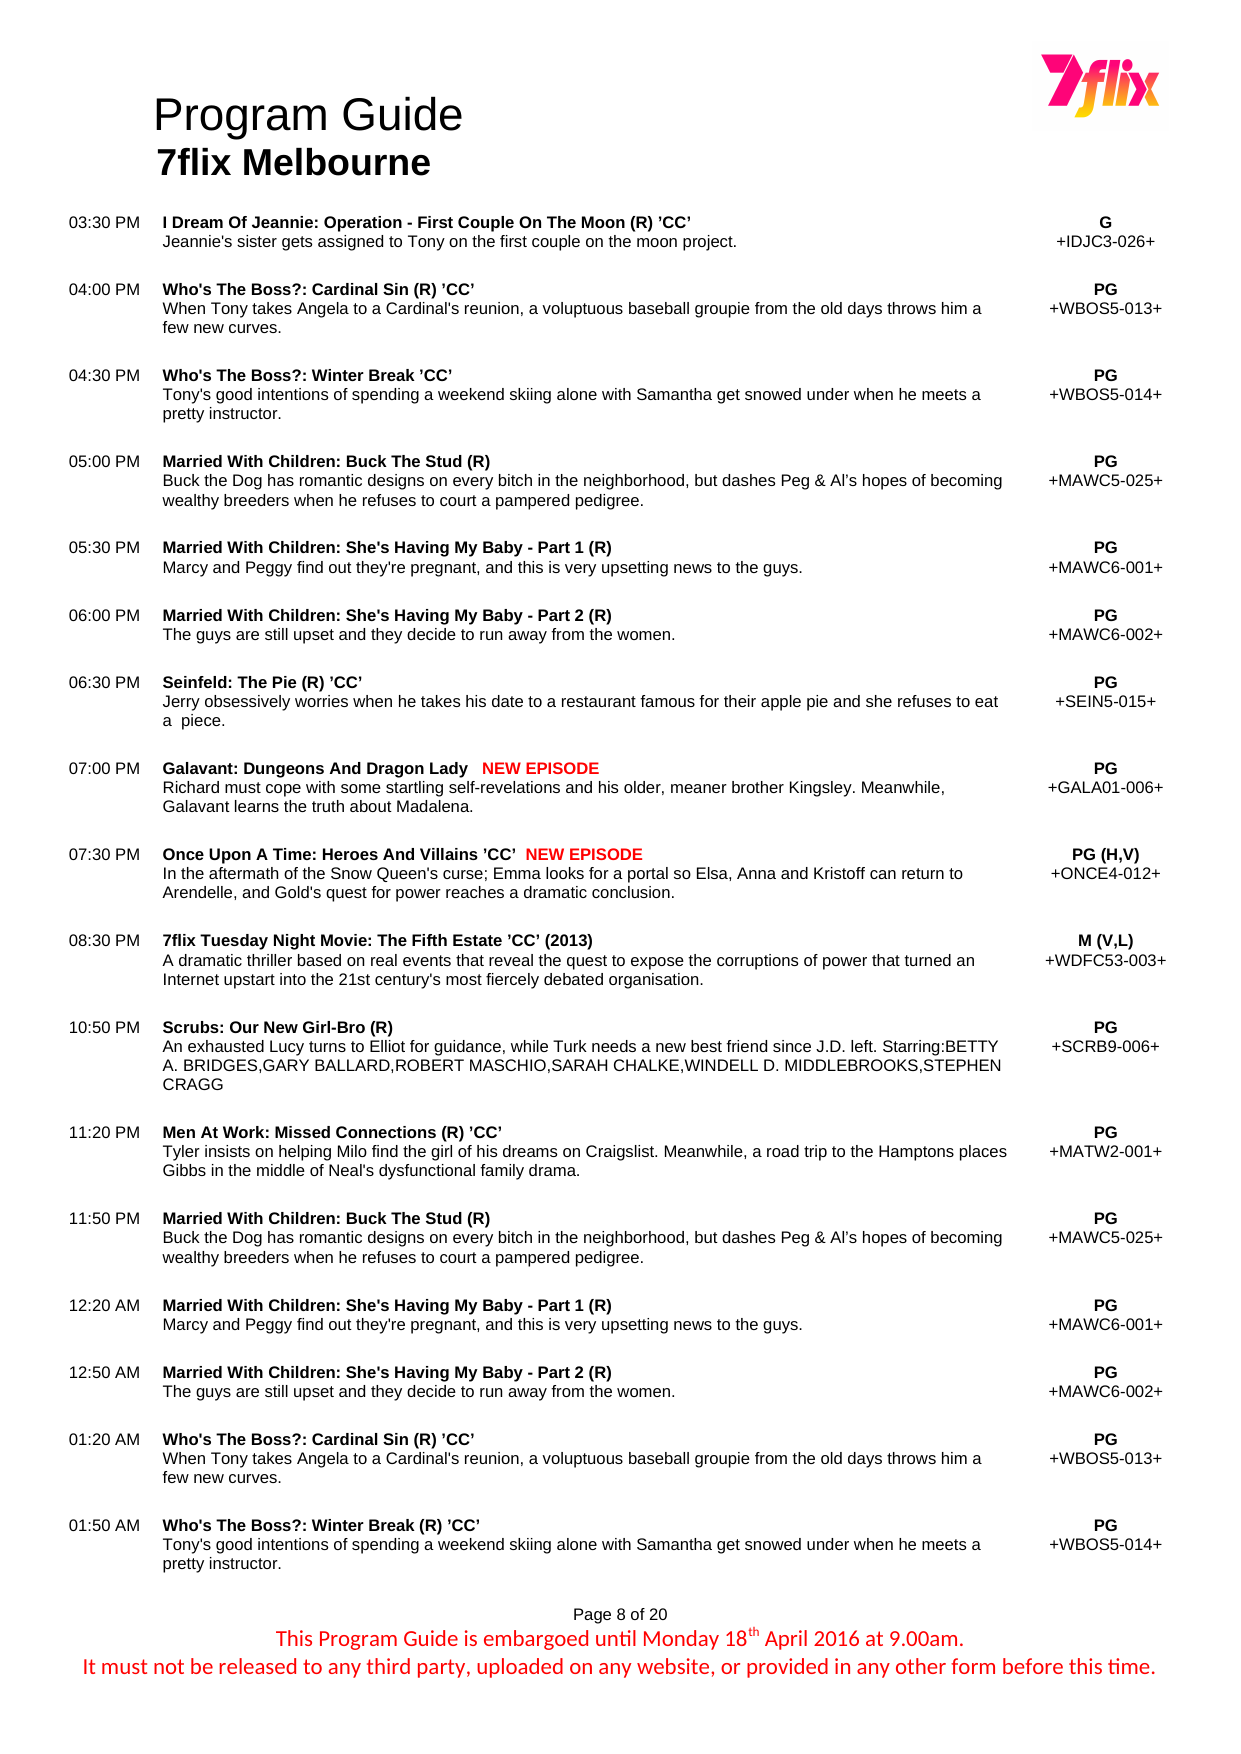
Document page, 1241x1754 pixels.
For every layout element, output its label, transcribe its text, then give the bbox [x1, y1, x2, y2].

table_header Men At Work: Missed Connections (R) ’CC’ Tyler insists on helping Milo find the girl of his dreams on Craigslist. Meanwhile, a road trip to the Hamptons places Gibbs in the middle of Neal's dysfunctional family drama. [151, 1123, 1022, 1180]
table_header I Dream Of Jeannie: Operation - First Couple On The Moon (R) ’CC’ Jeannie's sister gets assigned to Tony on the first couple on the moon project. [151, 213, 1022, 251]
table_header Who's The Boss?: Cardinal Sin (R) ’CC’ When Tony takes Angela to a Cardinal's reunion, a voluptuous baseball groupie from the old days throws him a few new curves. [151, 280, 1022, 337]
table_header PG +MAWC5-025+ [1022, 452, 1189, 509]
table_header PG +MATW2-001+ [1022, 1123, 1189, 1180]
table_header 10:50 PM [51, 1018, 151, 1094]
table_header PG +SCRB9-006+ [1022, 1018, 1189, 1094]
table_header PG +WBOS5-014+ [1022, 1516, 1189, 1573]
table_header 04:00 PM [51, 280, 151, 337]
table_header Who's The Boss?: Winter Break (R) ’CC’ Tony's good intentions of spending a weekend skiing alone with Samantha get snowed under when he meets a pretty instructor. [151, 1516, 1022, 1573]
table_header Married With Children: Buck The Stud (R) Buck the Dog has romantic designs on every bitch in the neighborhood, but dashes Peg & Al’s hopes of becoming wealthy breeders when he refuses to court a pampered pedigree. [151, 452, 1022, 509]
table_header M (V,L) +WDFC53-003+ [1022, 931, 1189, 989]
table_header 12:50 AM [51, 1363, 151, 1401]
table_header Seinfeld: The Pie (R) ’CC’ Jerry obsessively worries when he takes his date to a restaurant famous for their apple pie and she refuses to eat a piece. [151, 673, 1022, 730]
table_header 05:00 PM [51, 452, 151, 509]
table_header PG +WBOS5-013+ [1022, 280, 1189, 337]
table_header G +IDJC3-026+ [1022, 213, 1189, 251]
table_header 07:30 PM [51, 845, 151, 902]
table_header PG +MAWC6-002+ [1022, 1363, 1189, 1401]
table_header PG +MAWC6-001+ [1022, 1295, 1189, 1334]
table_header PG +SEIN5-015+ [1022, 673, 1189, 730]
table_header 08:30 PM [51, 931, 151, 989]
table_header PG +WBOS5-014+ [1022, 366, 1189, 423]
table_header PG +MAWC6-001+ [1022, 538, 1189, 577]
table_header 01:50 AM [51, 1516, 151, 1573]
table_header 12:20 AM [51, 1295, 151, 1334]
picture [1031, 41, 1170, 131]
table_header Who's The Boss?: Winter Break ’CC’ Tony's good intentions of spending a weekend skiing alone with Samantha get snowed under when he meets a pretty instructor. [151, 366, 1022, 423]
table_header PG +MAWC6-002+ [1022, 605, 1189, 644]
table_header PG (H,V) +ONCE4-012+ [1022, 845, 1189, 902]
table_header 05:30 PM [51, 538, 151, 577]
table_header Married With Children: She's Having My Baby - Part 2 (R) The guys are still upset and they decide to run away from the women. [151, 1363, 1022, 1401]
table_header 11:20 PM [51, 1123, 151, 1180]
table_header 07:00 PM [51, 759, 151, 816]
table_header Married With Children: Buck The Stud (R) Buck the Dog has romantic designs on every bitch in the neighborhood, but dashes Peg & Al’s hopes of becoming wealthy breeders when he refuses to court a pampered pedigree. [151, 1209, 1022, 1267]
table_header Once Upon A Time: Heroes And Villains ’CC’ NEW EPISODE In the aftermath of the Snow Queen's curse; Emma looks for a portal so Elsa, Anna and Kristoff can return to Arendelle, and Gold's quest for power reaches a dramatic conclusion. [151, 845, 1022, 902]
table_header PG +GALA01-006+ [1022, 759, 1189, 816]
table_header PG +WBOS5-013+ [1022, 1430, 1189, 1487]
table_header 03:30 PM [51, 213, 151, 251]
table_header Married With Children: She's Having My Baby - Part 1 (R) Marcy and Peggy find out they're pregnant, and this is very upsetting news to the guys. [151, 1295, 1022, 1334]
table_header 7flix Tuesday Night Movie: The Fifth Estate ’CC’ (2013) A dramatic thriller based on real events that reveal the quest to expose the corruptions of power that turned an Internet upstart into the 21st century's most fiercely debated organisation. [151, 931, 1022, 989]
table_header Scrubs: Our New Girl-Bro (R) An exhausted Lucy turns to Elliot for guidance, while Turk needs a new best friend since J.D. left. Starring:BETTY A. BRIDGES,GARY BALLARD,ROBERT MASCHIO,SARAH CHALKE,WINDELL D. MIDDLEBROOKS,STEPHEN CRAGG [151, 1018, 1022, 1094]
table_header 01:20 AM [51, 1430, 151, 1487]
table_header PG +MAWC5-025+ [1022, 1209, 1189, 1267]
table_header 06:00 PM [51, 605, 151, 644]
table_header 04:30 PM [51, 366, 151, 423]
table_header Married With Children: She's Having My Baby - Part 1 (R) Marcy and Peggy find out they're pregnant, and this is very upsetting news to the guys. [151, 538, 1022, 577]
table_header Who's The Boss?: Cardinal Sin (R) ’CC’ When Tony takes Angela to a Cardinal's reunion, a voluptuous baseball groupie from the old days throws him a few new curves. [151, 1430, 1022, 1487]
table_header Galavant: Dungeons And Dragon Lady NEW EPISODE Richard must cope with some startling self-revelations and his older, meaner brother Kingsley. Meanwhile, Galavant learns the truth about Madalena. [151, 759, 1022, 816]
table_header Married With Children: She's Having My Baby - Part 2 (R) The guys are still upset and they decide to run away from the women. [151, 605, 1022, 644]
table_header 11:50 PM [51, 1209, 151, 1267]
table_header 06:30 PM [51, 673, 151, 730]
